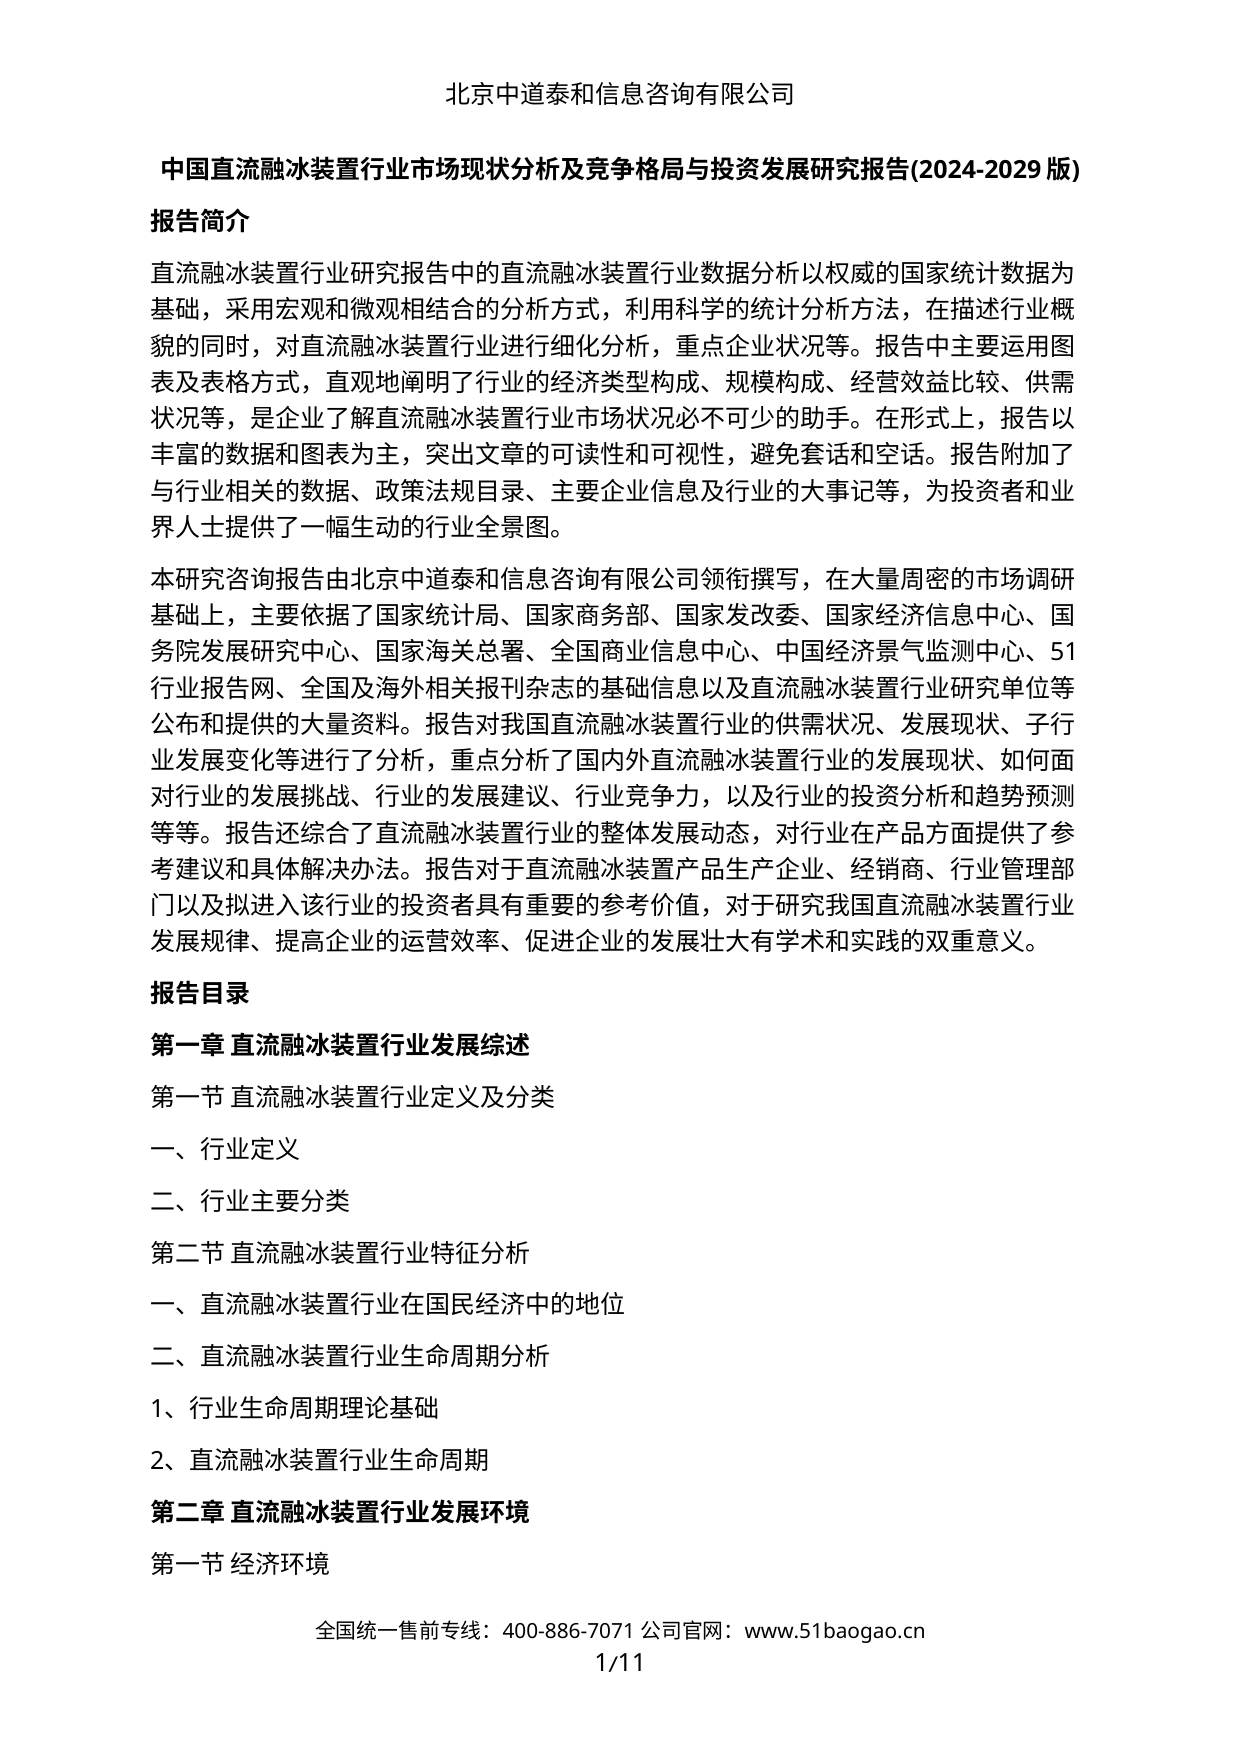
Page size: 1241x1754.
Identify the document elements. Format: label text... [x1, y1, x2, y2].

text 第二节 直流融冰装置行业特征分析 [150, 1233, 1090, 1269]
text 报告简介 [150, 202, 1090, 238]
text 二、直流融冰装置行业生命周期分析 [150, 1337, 1090, 1373]
text 一、行业定义 [150, 1129, 1090, 1166]
text 第二章 直流融冰装置行业发展环境 [150, 1492, 1090, 1529]
text 第一节 直流融冰装置行业定义及分类 [150, 1077, 1090, 1114]
text 报告目录 [150, 974, 1090, 1010]
text 第一章 直流融冰装置行业发展综述 [150, 1026, 1090, 1062]
text 2、直流融冰装置行业生命周期 [150, 1441, 1090, 1477]
text 一、直流融冰装置行业在国民经济中的地位 [150, 1285, 1090, 1321]
text 二、行业主要分类 [150, 1181, 1090, 1217]
text 中国直流融冰装置行业市场现状分析及竞争格局与投资发展研究报告(2024-2029版) [150, 150, 1090, 186]
text 第一节 经济环境 [150, 1544, 1090, 1581]
text 本研究咨询报告由北京中道泰和信息咨询有限公司领衔撰写，在大量周密的市场调研基础上，主要依据了国家统计局、国家商务部、国家发改委、国家经济信息中心、国务院发展研究中心、国家海关总署、全国商业信息中心、中国经济景气监测中心、51行业报告网、全国及海外相关报刊杂志的基础信息以及直流融冰装置行业研究单位等公布和提供的大量资料。报告对我国直流融冰装置行业的供需状况、发展现状、子行业发展变化等进行了分析，重点分析了国内外直流融冰装置行业的发展现状、如何面对行业的发展挑战、行业的发展建议、行业竞争力，以及行业的投资分析和趋势预测等等。报告还综合了直流融冰装置行业的整体发展动态，对行业在产品方面提供了参考建议和具体解决办法。报告对于直流融冰装置产品生产企业、经销商、行业管理部门以及拟进入该行业的投资者具有重要的参考价值，对于研究我国直流融冰装置行业发展规律、提高企业的运营效率、促进企业的发展壮大有学术和实践的双重意义。 [150, 559, 1090, 958]
text 1、行业生命周期理论基础 [150, 1389, 1090, 1425]
text 直流融冰装置行业研究报告中的直流融冰装置行业数据分析以权威的国家统计数据为基础，采用宏观和微观相结合的分析方式，利用科学的统计分析方法，在描述行业概貌的同时，对直流融冰装置行业进行细化分析，重点企业状况等。报告中主要运用图表及表格方式，直观地阐明了行业的经济类型构成、规模构成、经营效益比较、供需状况等，是企业了解直流融冰装置行业市场状况必不可少的助手。在形式上，报告以丰富的数据和图表为主，突出文章的可读性和可视性，避免套话和空话。报告附加了与行业相关的数据、政策法规目录、主要企业信息及行业的大事记等，为投资者和业界人士提供了一幅生动的行业全景图。 [150, 254, 1090, 544]
